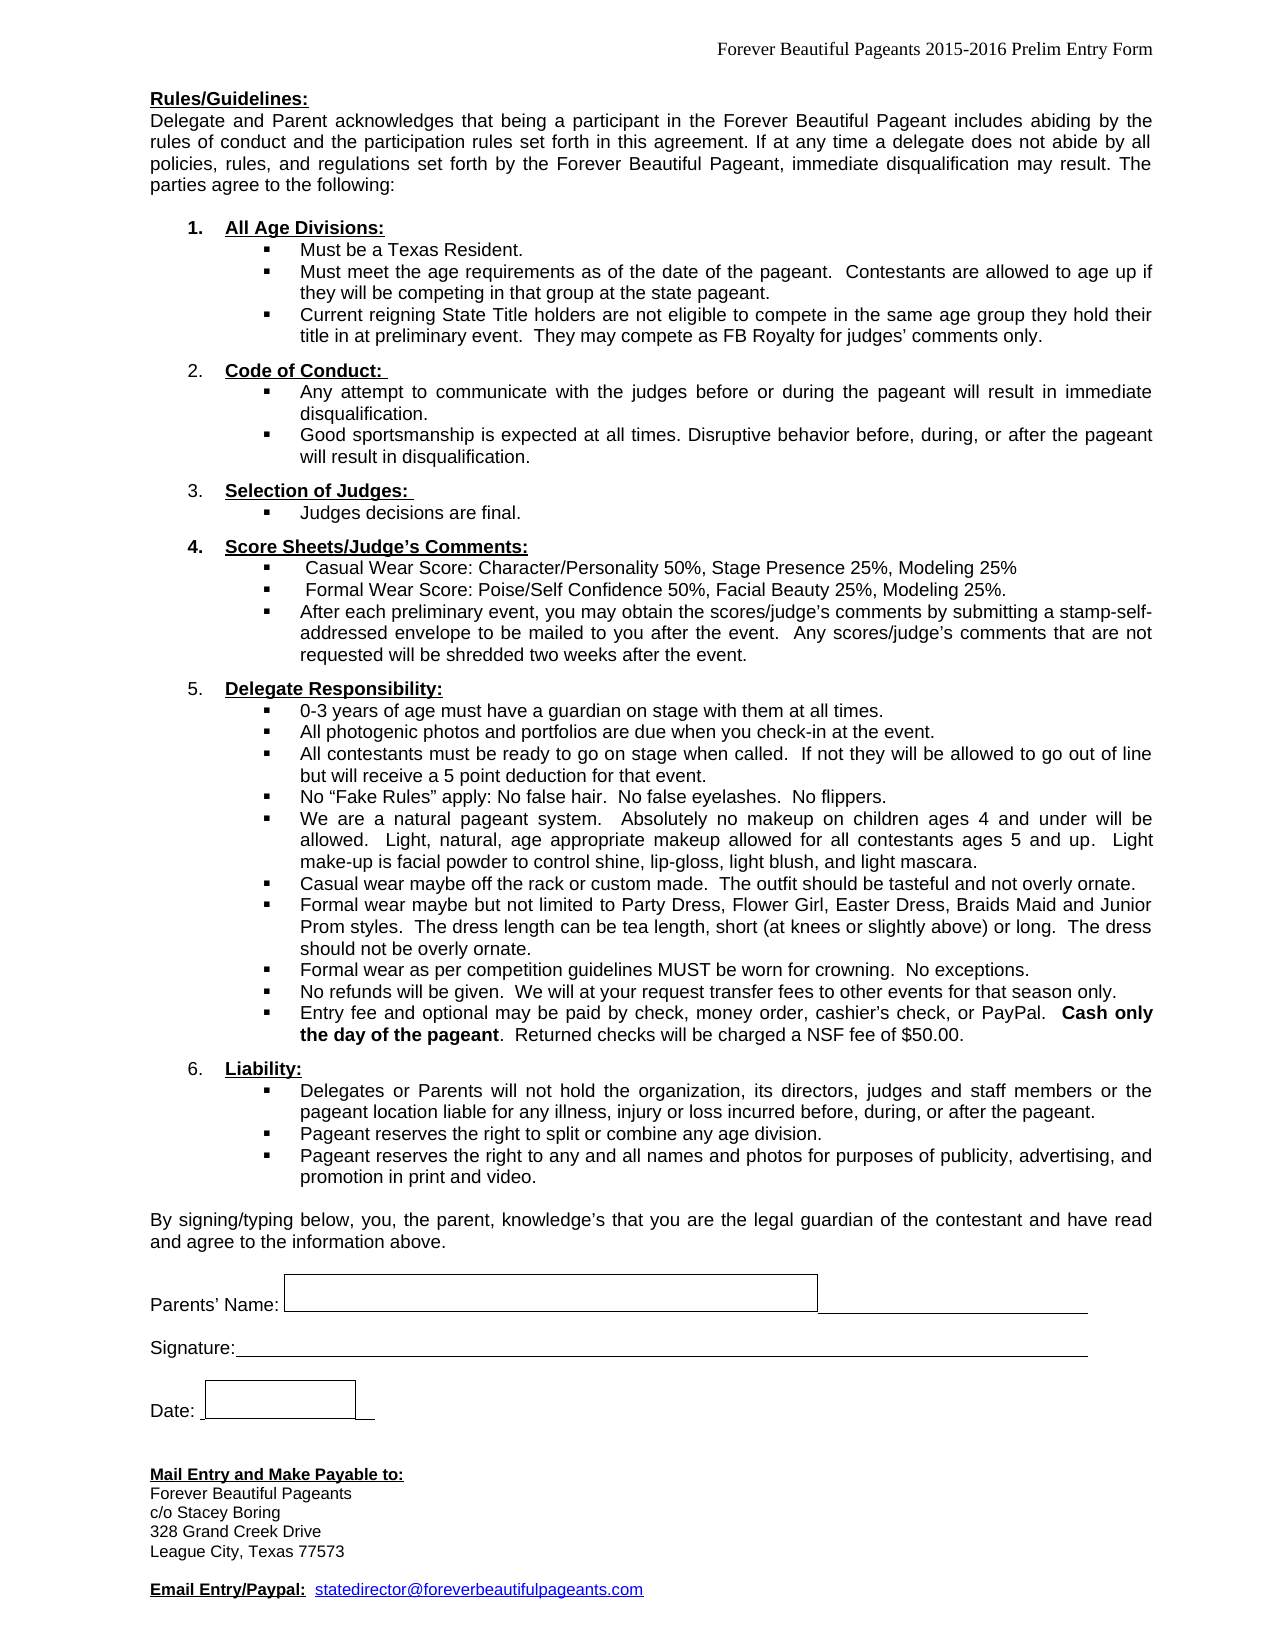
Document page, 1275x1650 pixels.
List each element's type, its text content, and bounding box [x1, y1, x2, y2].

text By signing/typing below, you, the parent, knowledge’s that you are the legal guardian of the contestant and have read and agree to the information above. [150, 1209, 1153, 1252]
text Rules/Guidelines: [150, 88, 1153, 109]
list Formal wear as per competition guidelines MUST be worn for crowning. No exceptions. [262, 959, 1153, 981]
list Delegate Responsibility: [187, 678, 1153, 699]
list All Age Divisions: [187, 217, 1153, 239]
list Any attempt to communicate with the judges before or during the pageant will result in immediate disqualification. [262, 381, 1153, 424]
list All contestants must be ready to go on stage when called. If not they will be allowed to go out of line but will receive a 5 point deduction for that event. [262, 743, 1153, 786]
text Mail Entry and Make Payable to: [150, 1465, 1153, 1484]
list Judges decisions are final. [262, 501, 1153, 523]
text Email Entry/Paypal: statedirector@foreverbeautifulpageants.com [150, 1580, 1153, 1599]
list Pageant reserves the right to any and all names and photos for purposes of publicity, advertising, and promotion in print and video. [262, 1144, 1153, 1188]
text Date: [150, 1380, 1153, 1422]
text c/o Stacey Boring [150, 1503, 1153, 1522]
list Must be a Texas Resident. [262, 239, 1153, 260]
list Score Sheets/Judge’s Comments: [187, 536, 1153, 557]
text Forever Beautiful Pageants [150, 1484, 1153, 1503]
list Code of Conduct: [187, 359, 1153, 381]
text Parents’ Name: [150, 1274, 1153, 1315]
list No “Fake Rules” apply: No false hair. No false eyelashes. No flippers. [262, 786, 1153, 808]
list Liability: [187, 1058, 1153, 1079]
list Must meet the age requirements as of the date of the pageant. Contestants are allowed to age up if they will be competing in that group at the state pageant. [262, 260, 1153, 304]
list Casual wear maybe off the rack or custom made. The outfit should be tasteful and not overly ornate. [262, 872, 1153, 894]
list We are a natural pageant system. Absolutely no makeup on children ages 4 and under will be allowed. Light, natural, age appropriate makeup allowed for all contestants ages 5 and up. Light make-up is facial powder to control shine, lip-gloss, light blush, and light mascara. [262, 808, 1153, 872]
text 328 Grand Creek Drive [150, 1522, 1153, 1541]
list Formal wear maybe but not limited to Party Dress, Flower Girl, Easter Dress, Braids Maid and Junior Prom styles. The dress length can be tea length, short (at knees or slightly above) or long. The dress should not be overly ornate. [262, 894, 1153, 959]
list Current reigning State Title holders are not eligible to compete in the same age group they hold their title in at preliminary event. They may compete as FB Royalty for judges’ comments only. [262, 304, 1153, 347]
list Entry fee and optional may be paid by check, money order, cashier’s check, or PayPal. Cash only the day of the pageant. Returned checks will be charged a NSF fee of $50.00. [262, 1002, 1153, 1045]
list Casual Wear Score: Character/Personality 50%, Stage Presence 25%, Modeling 25% [262, 557, 1153, 579]
list Formal Wear Score: Poise/Self Confidence 50%, Facial Beauty 25%, Modeling 25%. [262, 579, 1153, 601]
list No refunds will be given. We will at your request transfer fees to other events for that season only. [262, 981, 1153, 1002]
text Signature: [150, 1337, 1153, 1358]
list 0-3 years of age must have a guardian on stage with them at all times. [262, 699, 1153, 721]
list Pageant reserves the right to split or combine any age division. [262, 1123, 1153, 1144]
list Selection of Judges: [187, 480, 1153, 501]
list Delegates or Parents will not hold the organization, its directors, judges and staff members or the pageant location liable for any illness, injury or loss incurred before, during, or after the pageant. [262, 1079, 1153, 1123]
list After each preliminary event, you may obtain the scores/judge’s comments by submitting a stamp-self-addressed envelope to be mailed to you after the event. Any scores/judge’s comments that are not requested will be shredded two weeks after the event. [262, 601, 1153, 665]
text League City, Texas 77573 [150, 1541, 1153, 1561]
list Good sportsmanship is expected at all times. Disruptive behavior before, during, or after the pageant will result in disqualification. [262, 424, 1153, 467]
list All photogenic photos and portfolios are due when you check-in at the event. [262, 721, 1153, 743]
text Delegate and Parent acknowledges that being a participant in the Forever Beautiful Pageant includes abiding by the rules of conduct and the participation rules set forth in this agreement. If at any time a delegate does not abide by all policies, rules, and regulations set forth by the Forever Beautiful Pageant, immediate disqualification may result. The parties agree to the following: [150, 109, 1153, 196]
